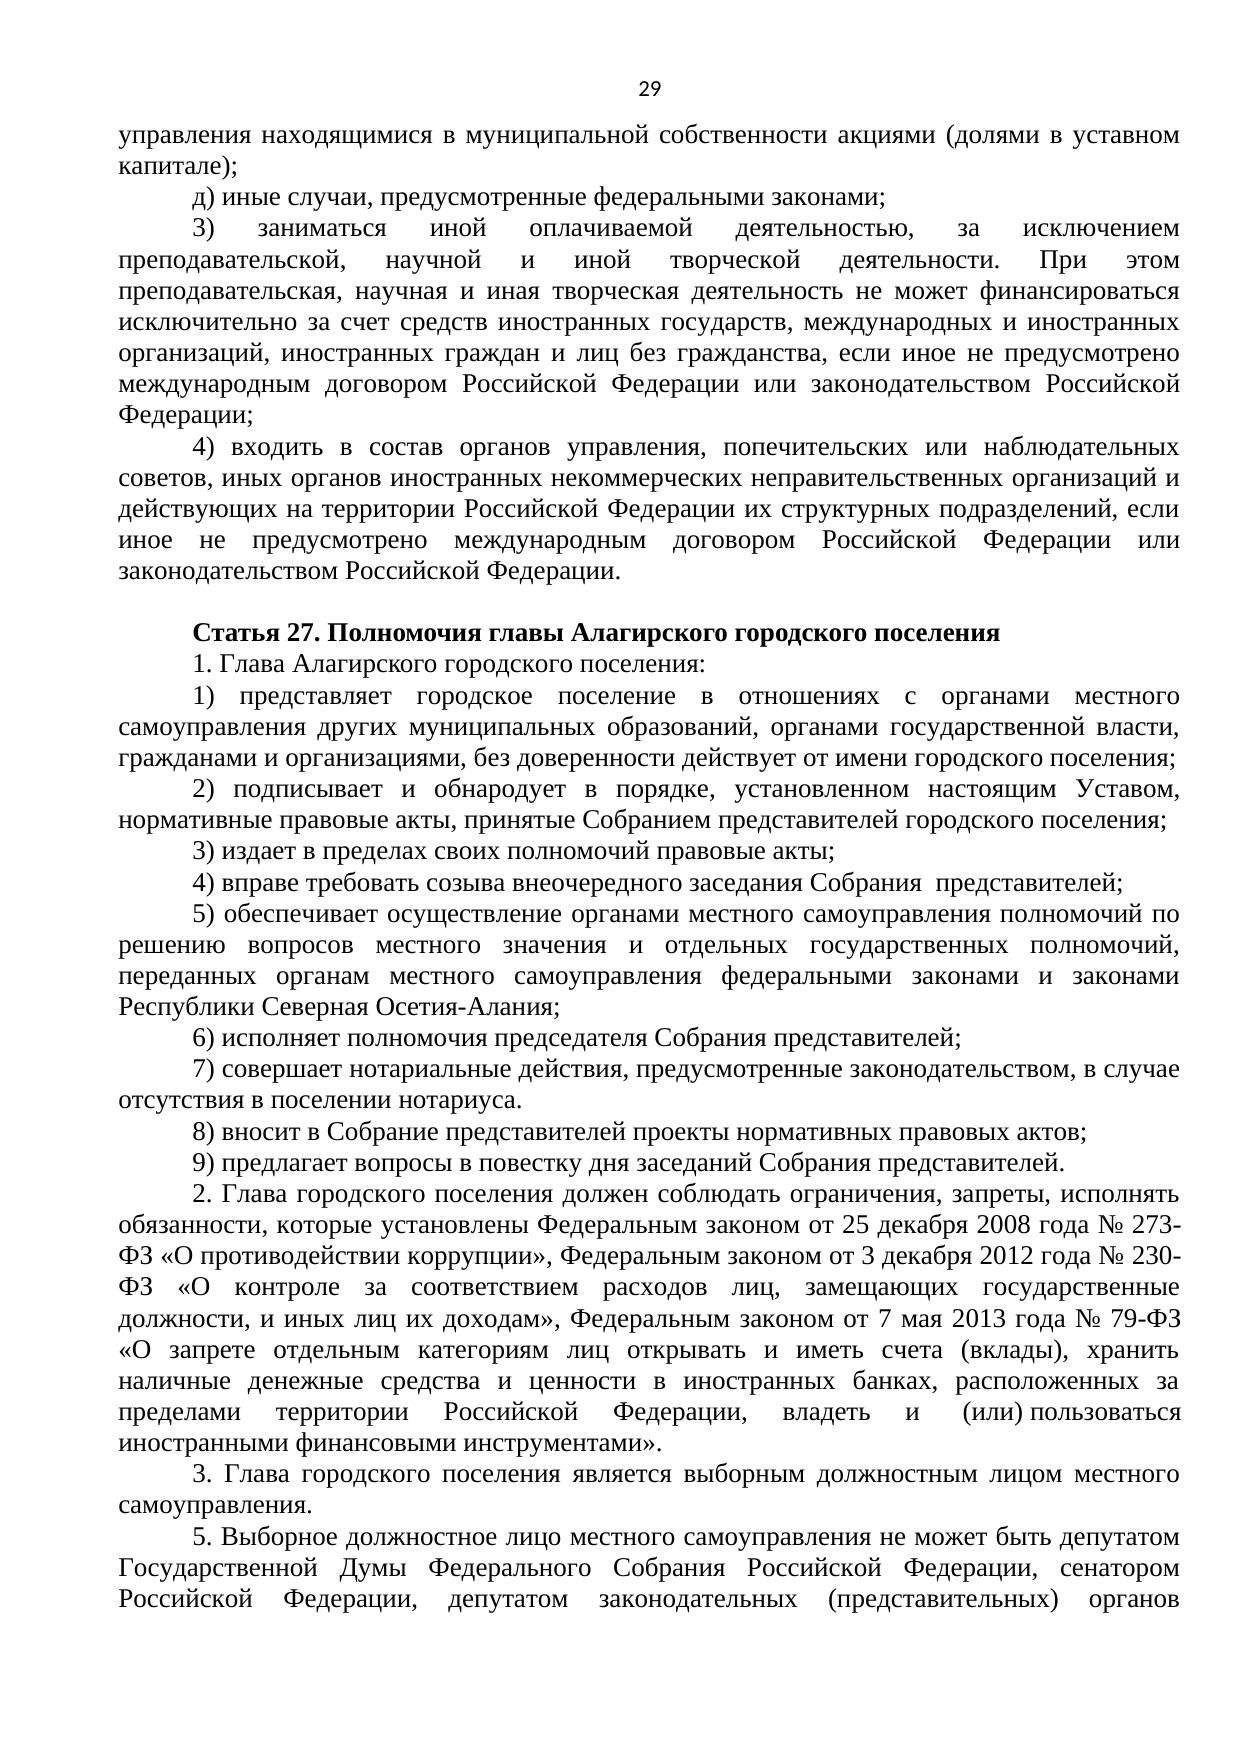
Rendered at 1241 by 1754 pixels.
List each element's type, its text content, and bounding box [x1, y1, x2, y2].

text 2) подписывает и обнародует в порядке, установленном настоящим Уставом, нормативные правовые акты, принятые Собранием представителей городского поселения; [118, 772, 1181, 834]
text 6) исполняет полномочия председателя Собрания представителей; [118, 1021, 1181, 1052]
text д) иные случаи, предусмотренные федеральными законами; [118, 180, 1181, 212]
text 9) предлагает вопросы в повестку дня заседаний Собрания представителей. [118, 1146, 1181, 1177]
text 1. Глава Алагирского городского поселения: [118, 648, 1181, 679]
text 3) заниматься иной оплачиваемой деятельностью, за исключением преподавательской, научной и иной творческой деятельности. При этом преподавательская, научная и иная творческая деятельность не может финансироваться исключительно за счет средств иностранных государств, международных и иностранных организаций, иностранных граждан и лиц без гражданства, если иное не предусмотрено международным договором Российской Федерации или законодательством Российской Федерации; [118, 212, 1181, 429]
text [118, 118, 1181, 180]
text 3) издает в пределах своих полномочий правовые акты; [118, 834, 1181, 866]
text 3. Глава городского поселения является выборным должностным лицом местного самоуправления. [118, 1457, 1181, 1520]
text 2. Глава городского поселения должен соблюдать ограничения, запреты, исполнять обязанности, которые установлены Федеральным законом от 25 декабря 2008 года № 273-ФЗ «О противодействии коррупции», Федеральным законом от 3 декабря 2012 года № 230-ФЗ «О контроле за соответствием расходов лиц, замещающих государственные должности, и иных лиц их доходам», Федеральным законом от 7 мая 2013 года № 79-ФЗ «О запрете отдельным категориям лиц открывать и иметь счета (вклады), хранить наличные денежные средства и ценности в иностранных банках, расположенных за пределами территории Российской Федерации, владеть и (или) пользоваться иностранными финансовыми инструментами». [118, 1177, 1181, 1457]
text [118, 1520, 1181, 1613]
text 1) представляет городское поселение в отношениях с органами местного самоуправления других муниципальных образований, органами государственной власти, гражданами и организациями, без доверенности действует от имени городского поселения; [118, 679, 1181, 772]
text Статья 27. Полномочия главы Алагирского городского поселения [118, 616, 1181, 648]
text 5) обеспечивает осуществление органами местного самоуправления полномочий по решению вопросов местного значения и отдельных государственных полномочий, переданных органам местного самоуправления федеральными законами и законами Республики Северная Осетия-Алания; [118, 897, 1181, 1021]
text 8) вносит в Собрание представителей проекты нормативных правовых актов; [118, 1115, 1181, 1146]
text 7) совершает нотариальные действия, предусмотренные законодательством, в случае отсутствия в поселении нотариуса. [118, 1052, 1181, 1115]
text 4) вправе требовать созыва внеочередного заседания Собрания представителей; [118, 866, 1181, 897]
text 4) входить в состав органов управления, попечительских или наблюдательных советов, иных органов иностранных некоммерческих неправительственных организаций и действующих на территории Российской Федерации их структурных подразделений, если иное не предусмотрено международным договором Российской Федерации или законодательством Российской Федерации. [118, 429, 1181, 585]
